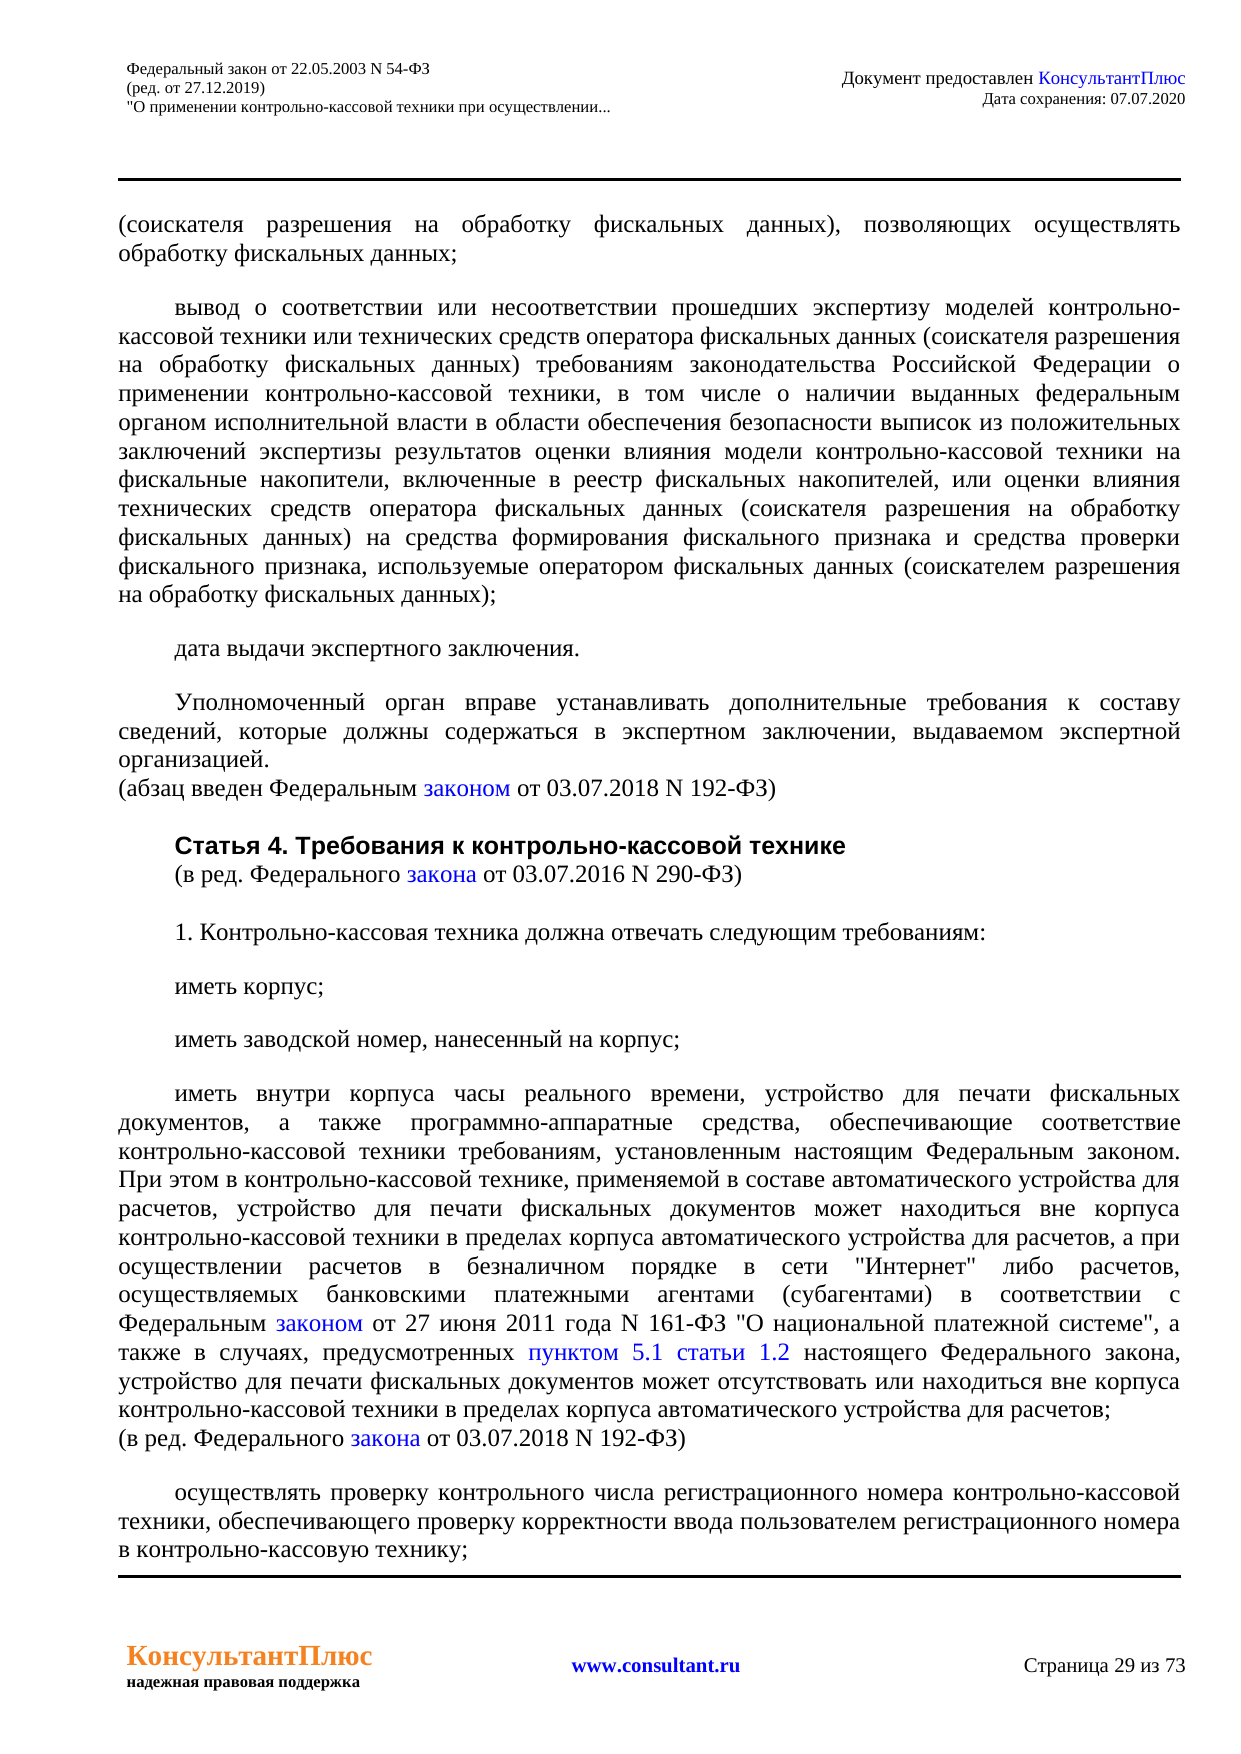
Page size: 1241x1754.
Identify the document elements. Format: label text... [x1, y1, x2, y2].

text 1. Контрольно-кассовая техника должна отвечать следующим требованиям: [118, 917, 1181, 946]
text Уполномоченный орган вправе устанавливать дополнительные требования к составу сведений, которые должны содержаться в экспертном заключении, выдаваемом экспертной организацией. [118, 687, 1181, 773]
text дата выдачи экспертного заключения. [118, 633, 1181, 662]
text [118, 209, 1181, 267]
text осуществлять проверку контрольного числа регистрационного номера контрольно-кассовой техники, обеспечивающего проверку корректности ввода пользователем регистрационного номера в контрольно-кассовую технику; [118, 1477, 1181, 1563]
text (в ред. Федерального закона от 03.07.2016 N 290-ФЗ) [118, 859, 1181, 888]
text иметь внутри корпуса часы реального времени, устройство для печати фискальных документов, а также программно-аппаратные средства, обеспечивающие соответствие контрольно-кассовой техники требованиям, установленным настоящим Федеральным законом. При этом в контрольно-кассовой технике, применяемой в составе автоматического устройства для расчетов, устройство для печати фискальных документов может находиться вне корпуса контрольно-кассовой техники в пределах корпуса автоматического устройства для расчетов, а при осуществлении расчетов в безналичном порядке в сети "Интернет" либо расчетов, осуществляемых банковскими платежными агентами (субагентами) в соответствии с Федеральным законом от 27 июня 2011 года N 161-ФЗ "О национальной платежной системе", а также в случаях, предусмотренных пунктом 5.1 статьи 1.2 настоящего Федерального закона, устройство для печати фискальных документов может отсутствовать или находиться вне корпуса контрольно-кассовой техники в пределах корпуса автоматического устройства для расчетов; [118, 1078, 1181, 1423]
text иметь корпус; [118, 971, 1181, 999]
text вывод о соответствии или несоответствии прошедших экспертизу моделей контрольно-кассовой техники или технических средств оператора фискальных данных (соискателя разрешения на обработку фискальных данных) требованиям законодательства Российской Федерации о применении контрольно-кассовой техники, в том числе о наличии выданных федеральным органом исполнительной власти в области обеспечения безопасности выписок из положительных заключений экспертизы результатов оценки влияния модели контрольно-кассовой техники на фискальные накопители, включенные в реестр фискальных накопителей, или оценки влияния технических средств оператора фискальных данных (соискателя разрешения на обработку фискальных данных) на средства формирования фискального признака и средства проверки фискального признака, используемые оператором фискальных данных (соискателем разрешения на обработку фискальных данных); [118, 292, 1181, 608]
text иметь заводской номер, нанесенный на корпус; [118, 1024, 1181, 1053]
text (в ред. Федерального закона от 03.07.2018 N 192-ФЗ) [118, 1423, 1181, 1452]
text (абзац введен Федеральным законом от 03.07.2018 N 192-ФЗ) [118, 773, 1181, 802]
title Статья 4. Требования к контрольно-кассовой технике [118, 831, 1181, 859]
